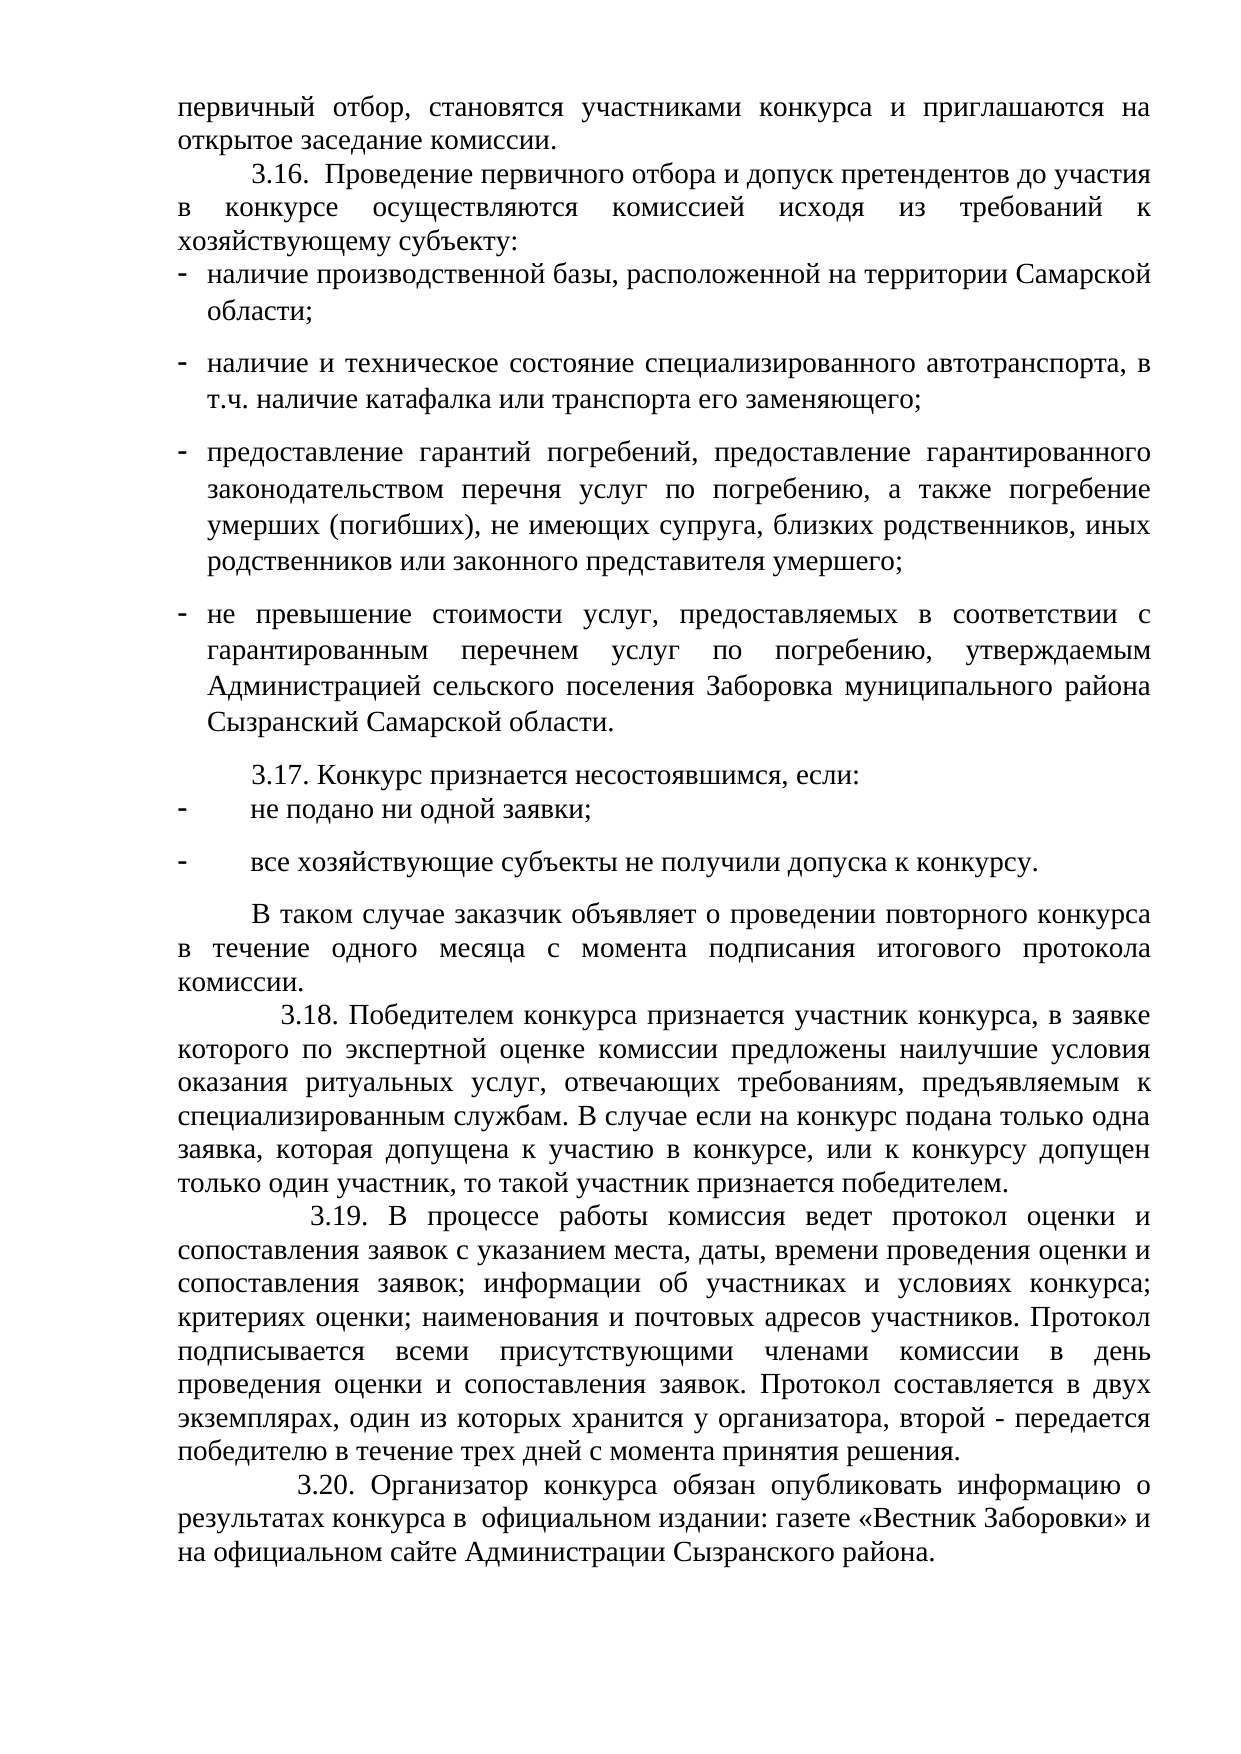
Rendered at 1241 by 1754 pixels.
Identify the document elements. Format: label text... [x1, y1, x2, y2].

text 3.20. Организатор конкурса обязан опубликовать информацию о результатах конкурса в официальном издании: газете «Вестник Заборовки» и на официальном сайте Администрации Сызранского района. [177, 1467, 1152, 1567]
list наличие производственной базы, расположенной на территории Самарской области; [177, 256, 1152, 326]
list не подано ни одной заявки; [177, 791, 1152, 824]
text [177, 89, 1152, 156]
text 3.18. Победителем конкурса признается участник конкурса, в заявке которого по экспертной оценке комиссии предложены наилучшие условия оказания ритуальных услуг, отвечающих требованиям, предъявляемым к специализированным службам. В случае если на конкурс подана только одна заявка, которая допущена к участию в конкурсе, или к конкурсу допущен только один участник, то такой участник признается победителем. [177, 997, 1152, 1198]
list все хозяйствующие субъекты не получили допуска к конкурсу. [177, 844, 1152, 877]
list не превышение стоимости услуг, предоставляемых в соответствии с гарантированным перечнем услуг по погребению, утверждаемым Администрацией сельского поселения Заборовка муниципального района Сызранский Самарской области. [177, 596, 1152, 738]
list наличие и техническое состояние специализированного автотранспорта, в т.ч. наличие катафалка или транспорта его заменяющего; [177, 345, 1152, 415]
text 3.19. В процессе работы комиссия ведет протокол оценки и сопоставления заявок с указанием места, даты, времени проведения оценки и сопоставления заявок; информации об участниках и условиях конкурса; критериях оценки; наименования и почтовых адресов участников. Протокол подписывается всеми присутствующими членами комиссии в день проведения оценки и сопоставления заявок. Протокол составляется в двух экземплярах, один из которых хранится у организатора, второй - передается победителю в течение трех дней с момента принятия решения. [177, 1198, 1152, 1467]
text 3.17. Конкурс признается несостоявшимся, если: [177, 757, 1152, 791]
list предоставление гарантий погребений, предоставление гарантированного законодательством перечня услуг по погребению, а также погребение умерших (погибших), не имеющих супруга, близких родственников, иных родственников или законного представителя умершего; [177, 434, 1152, 577]
text В таком случае заказчик объявляет о проведении повторного конкурса в течение одного месяца с момента подписания итогового протокола комиссии. [177, 897, 1152, 997]
text 3.16. Проведение первичного отбора и допуск претендентов до участия в конкурсе осуществляются комиссией исходя из требований к хозяйствующему субъекту: [177, 156, 1152, 256]
